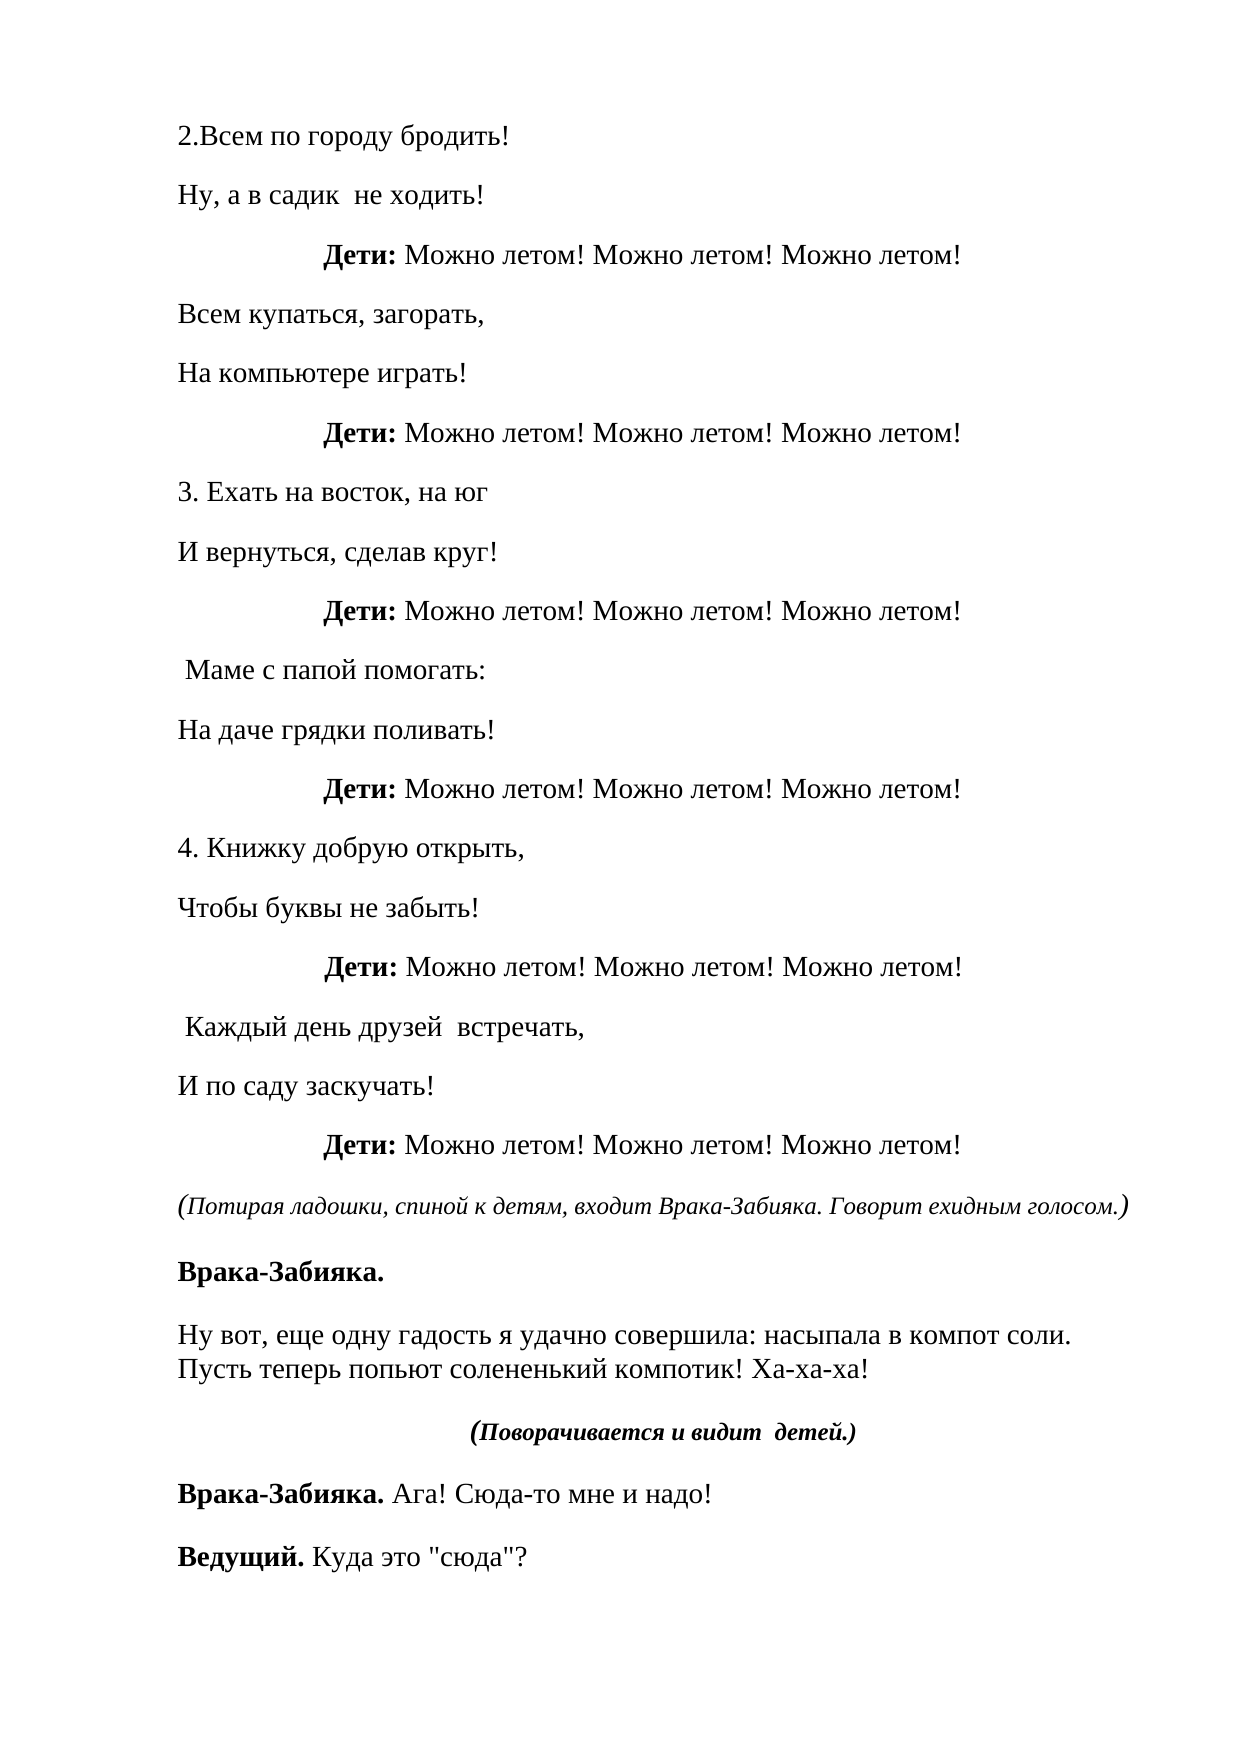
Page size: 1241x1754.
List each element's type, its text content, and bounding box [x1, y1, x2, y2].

text Каждый день друзей встречать, [177, 1009, 1152, 1042]
text 4. Книжку добрую открыть, [177, 831, 1152, 864]
text Дети: Можно летом! Можно летом! Можно летом! [177, 1127, 1152, 1161]
text Врака-Забияка. Ага! Сюда-то мне и надо! [177, 1476, 1152, 1510]
text (Потирая ладошки, спиной к детям, входит Врака-Забияка. Говорит ехидным голосом.) [177, 1187, 1152, 1220]
text Ну вот, еще одну гадость я удачно совершила: насыпала в компот соли. Пусть теперь попьют солененький компотик! Ха-ха-ха! [177, 1317, 1152, 1384]
text И вернуться, сделав круг! [177, 534, 1152, 567]
text (Поворачивается и видит детей.) [177, 1413, 1152, 1447]
text И по саду заскучать! [177, 1068, 1152, 1102]
text Дети: Можно летом! Можно летом! Можно летом! [177, 593, 1152, 627]
text На даче грядки поливать! [177, 712, 1152, 745]
text 2.Всем по городу бродить! [177, 118, 1152, 152]
text Всем купаться, загорать, [177, 296, 1152, 330]
text Ведущий. Куда это "сюда"? [177, 1539, 1152, 1572]
text Дети: Можно летом! Можно летом! Можно летом! [177, 771, 1152, 805]
text Дети: Можно летом! Можно летом! Можно летом! [177, 237, 1152, 270]
text Врака-Забияка. [177, 1254, 1152, 1288]
text Ну, а в садик не ходить! [177, 177, 1152, 211]
text Чтобы буквы не забыть! [177, 890, 1152, 923]
text Дети: Можно летом! Можно летом! Можно летом! [177, 949, 1152, 983]
text Маме с папой помогать: [177, 652, 1152, 686]
text 3. Ехать на восток, на юг [177, 474, 1152, 508]
text Дети: Можно летом! Можно летом! Можно летом! [177, 415, 1152, 448]
text На компьютере играть! [177, 356, 1152, 389]
